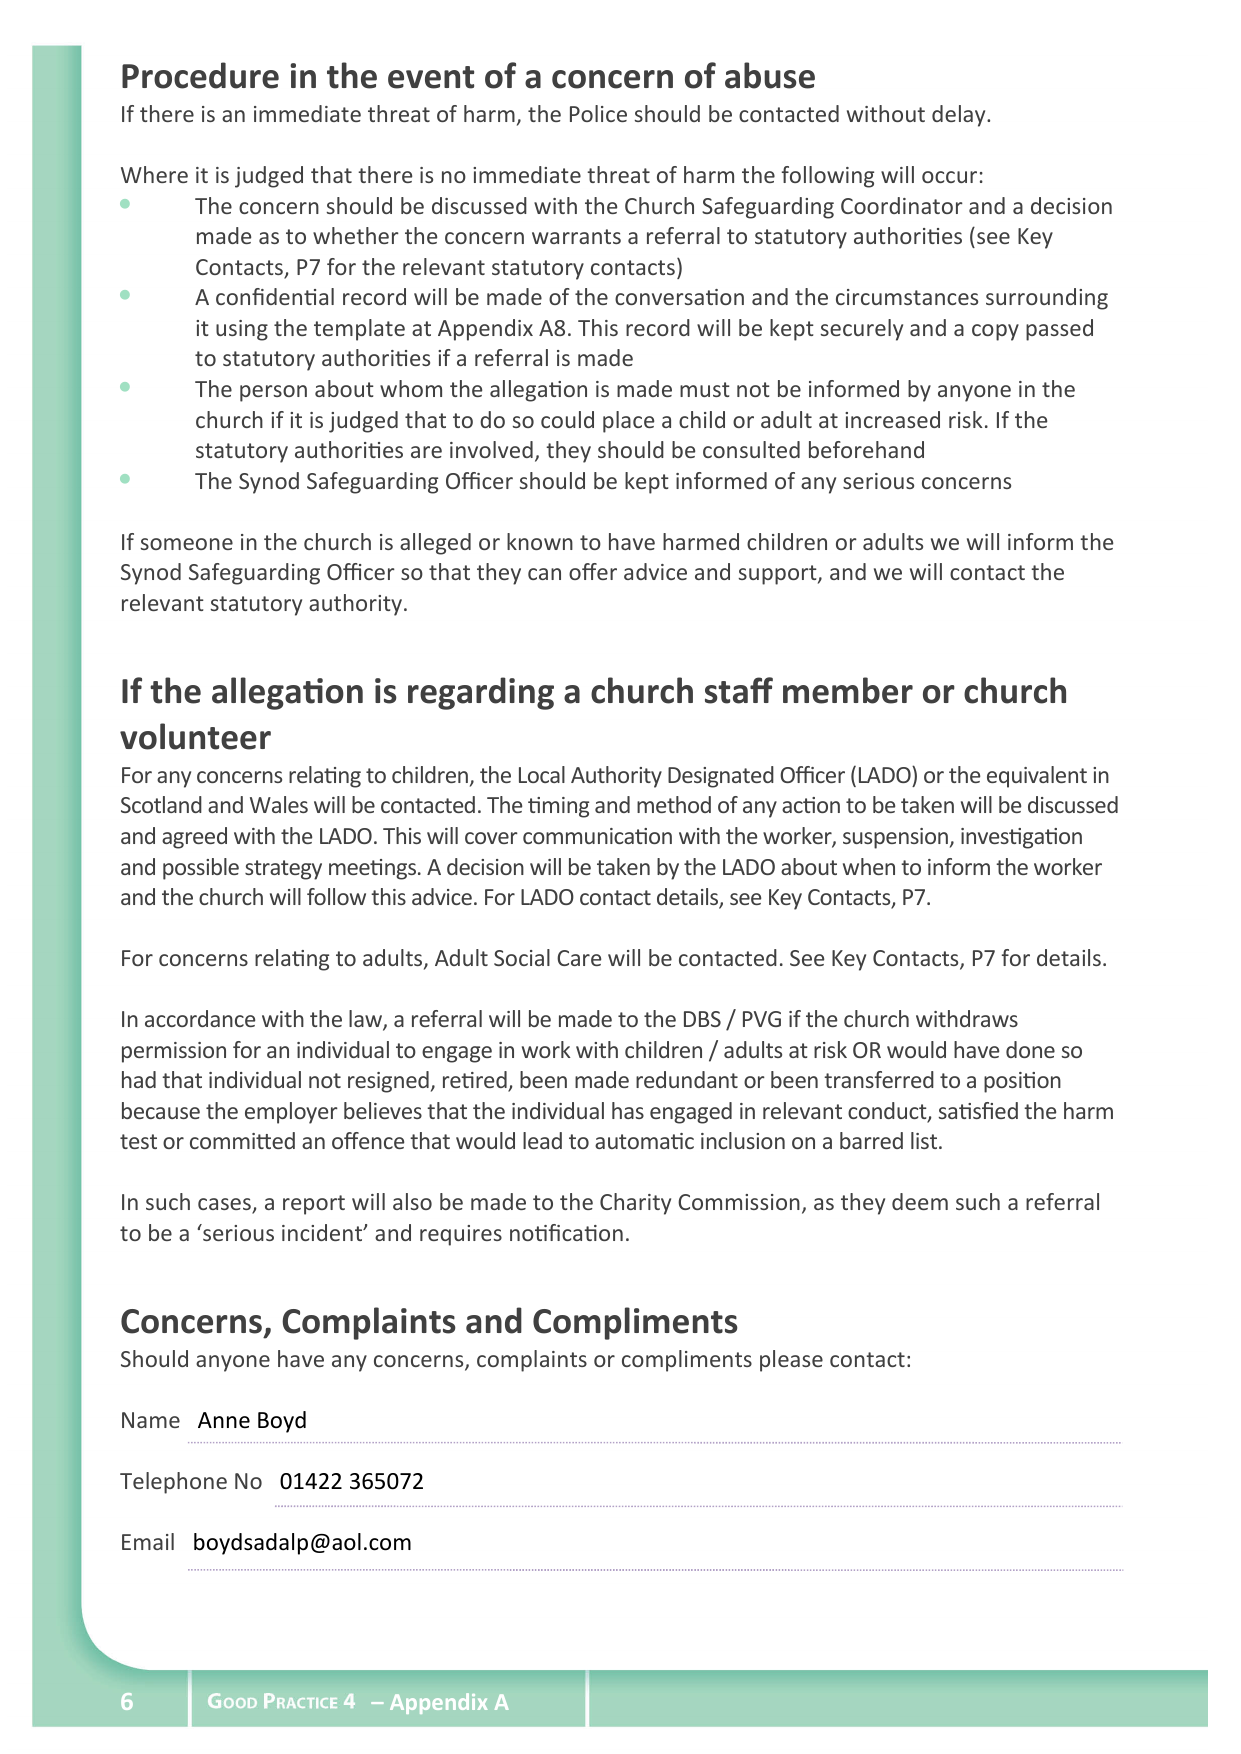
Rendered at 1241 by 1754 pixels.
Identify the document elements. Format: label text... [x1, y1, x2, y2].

text In such cases, a report will also be made to the Charity Commission, as they deem such a referral to be a ‘serious incident’ and requires notification. [120, 1186, 1120, 1247]
subtitle Procedure in the event of a concern of abuse [120, 52, 1120, 98]
text If someone in the church is alleged or known to have harmed children or adults we will inform the Synod Safeguarding Officer so that they can offer advice and support, and we will contact the relevant statutory authority. [120, 526, 1120, 617]
text Name Anne Boyd [120, 1404, 1120, 1435]
text A confidential record will be made of the conversation and the circumstances surrounding it using the template at Appendix A8. This record will be kept securely and a copy passed to statutory authorities if a referral is made [120, 281, 1120, 373]
text The concern should be discussed with the Church Safeguarding Coordinator and a decision made as to whether the concern warrants a referral to statutory authorities (see Key Contacts, P7 for the relevant statutory contacts) [120, 190, 1120, 281]
text For any concerns relating to children, the Local Authority Designated Officer (LADO) or the equivalent in Scotland and Wales will be contacted. The timing and method of any action to be taken will be discussed and agreed with the LADO. This will cover communication with the worker, suspension, investigation and possible strategy meetings. A decision will be taken by the LADO about when to inform the worker and the church will follow this advice. For LADO contact details, see Key Contacts, P7. [120, 759, 1120, 912]
subtitle Concerns, Complaints and Compliments [120, 1297, 1120, 1343]
picture [7, 22, 1208, 1750]
text For concerns relating to adults, Adult Social Care will be contacted. See Key Contacts, P7 for details. [120, 942, 1120, 973]
text Should anyone have any concerns, complaints or compliments please contact: [120, 1343, 1120, 1374]
text In accordance with the law, a referral will be made to the DBS / PVG if the church withdraws permission for an individual to engage in work with children / adults at risk OR would have done so had that individual not resigned, retired, been made redundant or been transferred to a position because the employer believes that the individual has engaged in relevant conduct, satisfied the harm test or committed an offence that would lead to automatic inclusion on a barred list. [120, 1003, 1120, 1156]
text The person about whom the allegation is made must not be informed by anyone in the church if it is judged that to do so could place a child or adult at increased risk. If the statutory authorities are involved, they should be consulted beforehand [120, 373, 1120, 465]
subtitle If the allegation is regarding a church staff member or church volunteer [120, 667, 1120, 759]
text If there is an immediate threat of harm, the Police should be contacted without delay. [120, 98, 1120, 129]
text Where it is judged that there is no immediate threat of harm the following will occur: [120, 159, 1120, 190]
text Email boydsadalp@aol.com [120, 1526, 1120, 1557]
text The Synod Safeguarding Officer should be kept informed of any serious concerns [120, 465, 1120, 495]
text Telephone No 01422 365072 [120, 1465, 1120, 1496]
